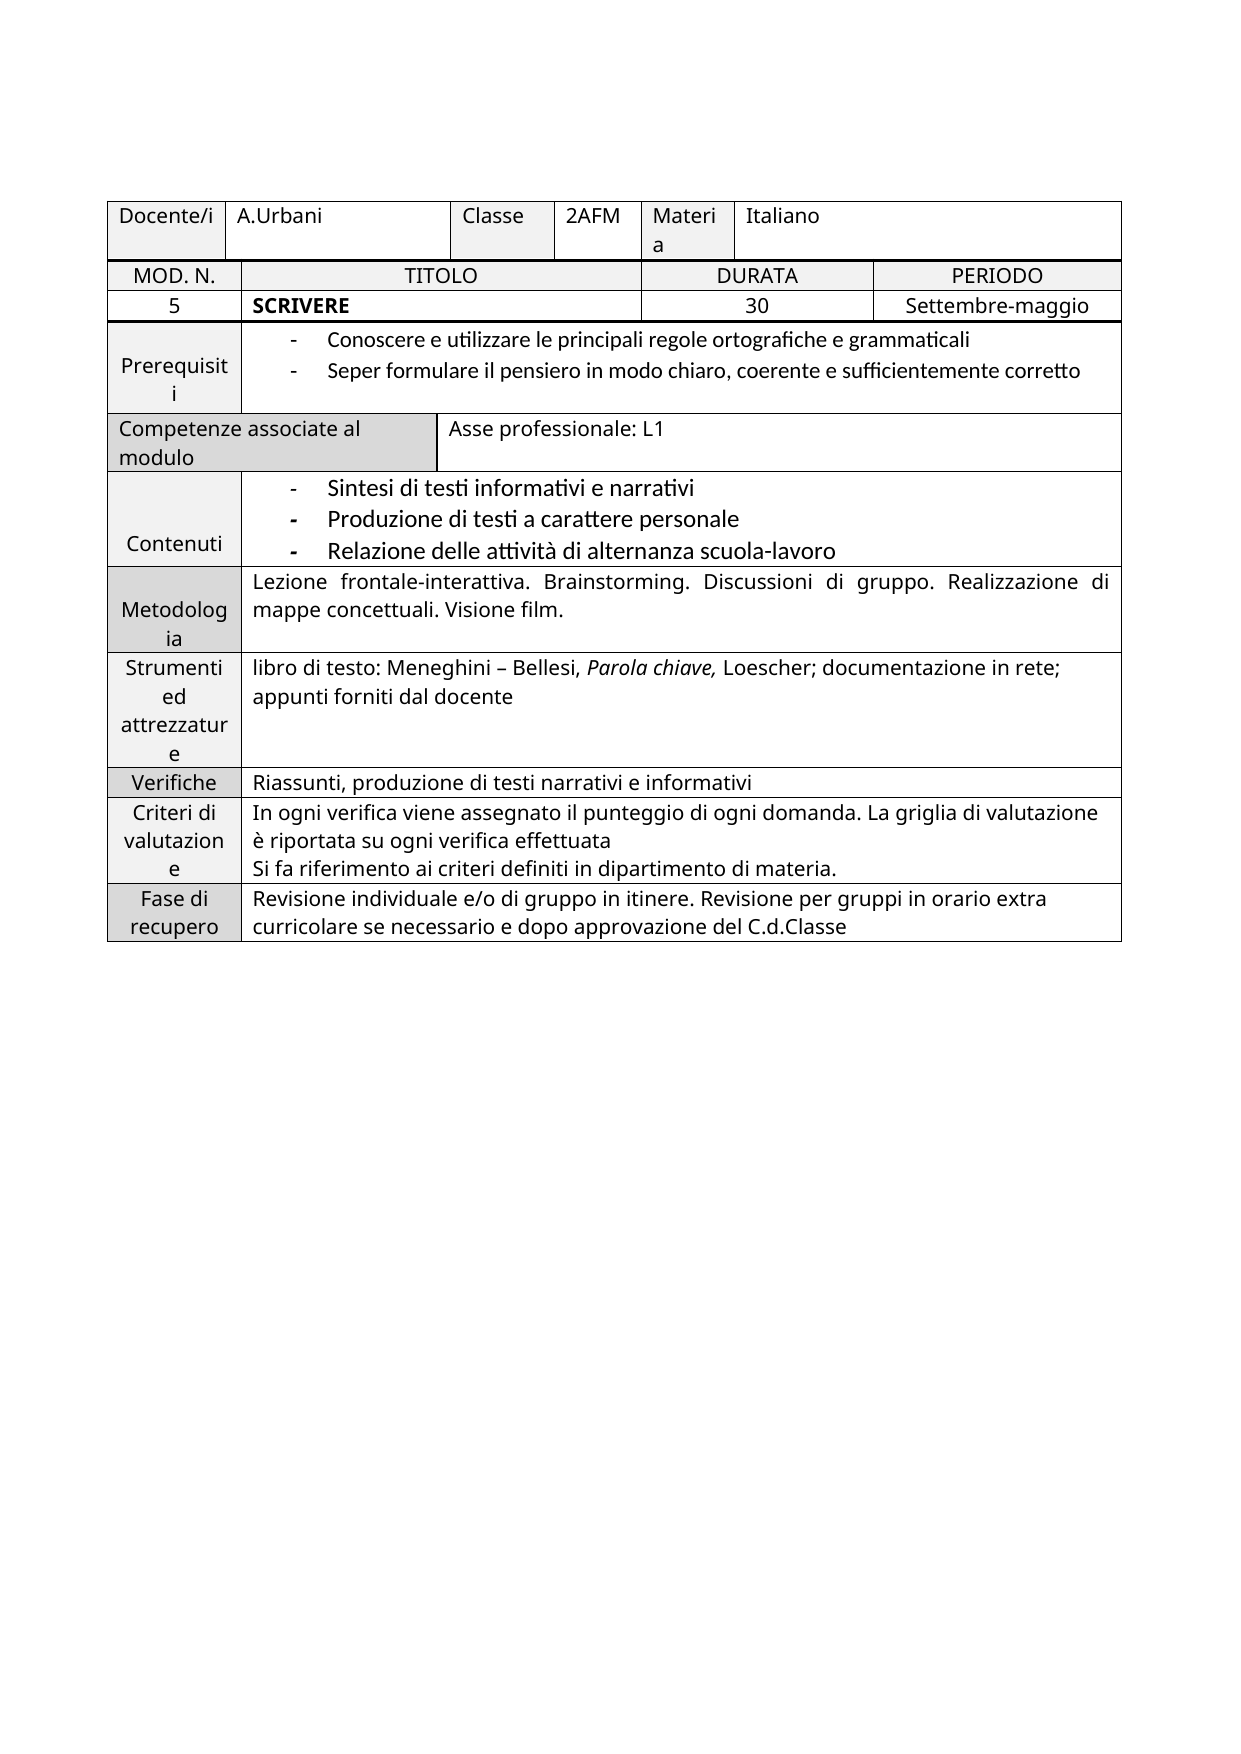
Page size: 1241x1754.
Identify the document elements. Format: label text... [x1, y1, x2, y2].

table_cell Lezione frontale-interattiva. Brainstorming. Discussioni di gruppo. Realizzazione di mappe concettuali. Visione film. [242, 567, 1121, 652]
table_cell TITOLO [242, 262, 641, 290]
table_header 2AFM [555, 202, 641, 258]
table_cell Settembre-maggio [874, 291, 1121, 319]
table_cell Competenze associate al modulo [108, 414, 436, 471]
table_cell Verifiche [108, 768, 241, 797]
table_cell 30 [642, 291, 873, 319]
table_cell Revisione individuale e/o di gruppo in itinere. Revisione per gruppi in orario extra curricolare se necessario e dopo approvazione del C.d.Classe [242, 884, 1121, 941]
table_cell PERIODO [874, 262, 1121, 290]
table_cell DURATA [642, 262, 873, 290]
table_cell Asse professionale: L1 [438, 414, 1121, 471]
table_header Materia [642, 202, 734, 258]
table_cell MOD. N. [108, 262, 241, 290]
table_cell Strumenti ed attrezzature [108, 653, 241, 767]
table_cell SCRIVERE [242, 291, 641, 319]
table_header Docente/i [108, 202, 225, 258]
table_header Classe [451, 202, 554, 258]
table_cell Sintesi di testi informativi e narrativi Produzione di testi a carattere personale Relazione delle attività di alternanza scuola-lavoro [242, 472, 1121, 566]
table_cell Conoscere e utilizzare le principali regole ortografiche e grammaticali Seper formulare il pensiero in modo chiaro, coerente e sufficientemente corretto [242, 323, 1121, 413]
table_cell 5 [108, 291, 241, 319]
table_cell Prerequisiti [108, 323, 241, 413]
table_cell Fase di recupero [108, 884, 241, 941]
table_cell libro di testo: Meneghini – Bellesi, Parola chiave, Loescher; documentazione in rete; appunti forniti dal docente [242, 653, 1121, 767]
table_header Italiano [735, 202, 1121, 258]
table_cell Riassunti, produzione di testi narrativi e informativi [242, 768, 1121, 797]
table_cell Criteri di valutazione [108, 798, 241, 883]
table_cell In ogni verifica viene assegnato il punteggio di ogni domanda. La griglia di valutazione è riportata su ogni verifica effettuata Si fa riferimento ai criteri definiti in dipartimento di materia. [242, 798, 1121, 883]
table_header A.Urbani [226, 202, 450, 258]
table_cell Metodologia [108, 567, 241, 652]
table_cell Contenuti [108, 472, 241, 566]
